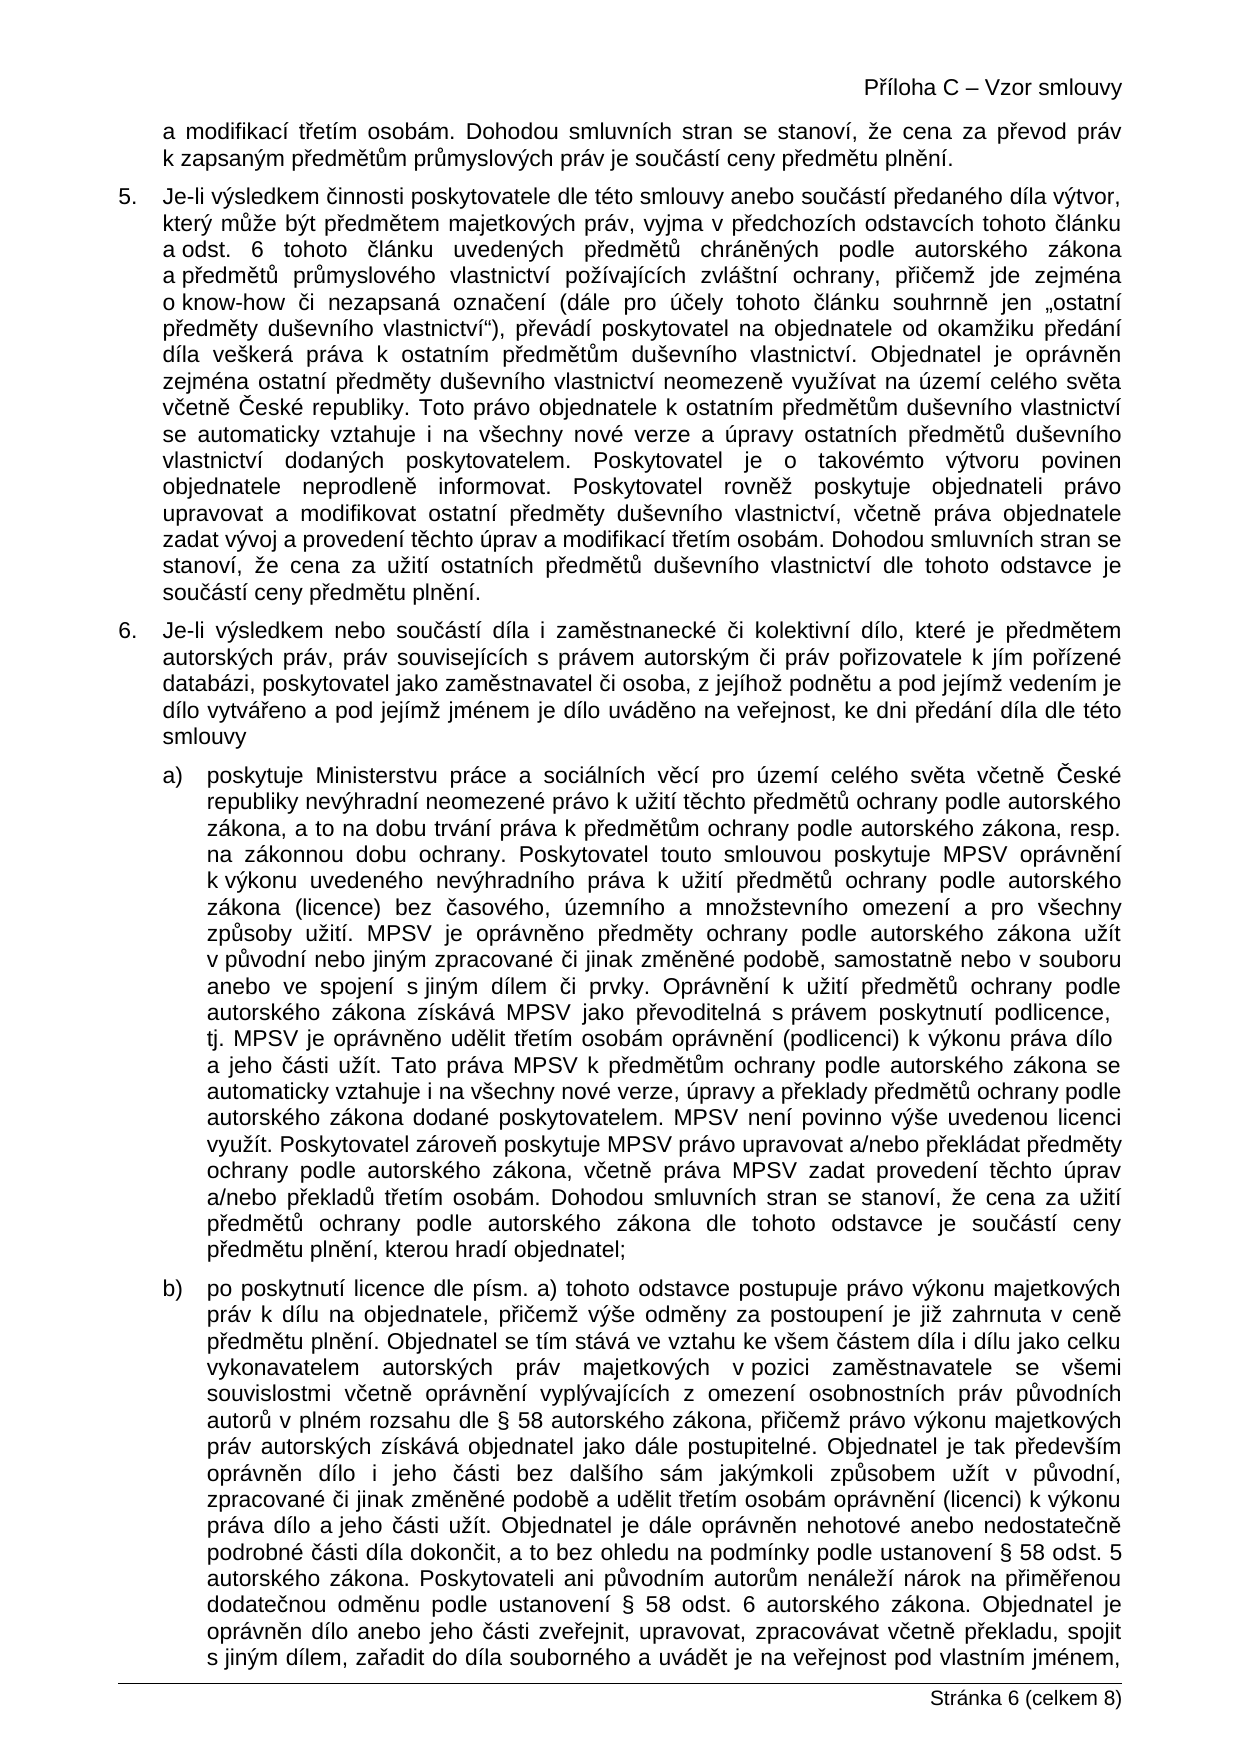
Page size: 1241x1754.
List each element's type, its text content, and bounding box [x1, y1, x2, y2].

list Je-li výsledkem nebo součástí díla i zaměstnanecké či kolektivní dílo, které je předmětem autorských práv, práv souvisejících s právem autorským či práv pořizovatele k jím pořízené databázi, poskytovatel jako zaměstnavatel či osoba, z jejíhož podnětu a pod jejímž vedením je dílo vytvářeno a pod jejímž jménem je dílo uváděno na veřejnost, ke dni předání díla dle této smlouvy [118, 617, 1122, 749]
list poskytuje Ministerstvu práce a sociálních věcí pro území celého světa včetně České republiky nevýhradní neomezené právo k užití těchto předmětů ochrany podle autorského zákona, a to na dobu trvání práva k předmětům ochrany podle autorského zákona, resp. na zákonnou dobu ochrany. Poskytovatel touto smlouvou poskytuje MPSV oprávnění k výkonu uvedeného nevýhradního práva k užití předmětů ochrany podle autorského zákona (licence) bez časového, územního a množstevního omezení a pro všechny způsoby užití. MPSV je oprávněno předměty ochrany podle autorského zákona užít v původní nebo jiným zpracované či jinak změněné podobě, samostatně nebo v souboru anebo ve spojení s jiným dílem či prvky. Oprávnění k užití předmětů ochrany podle autorského zákona získává MPSV jako převoditelná s právem poskytnutí podlicence, tj. MPSV je oprávněno udělit třetím osobám oprávnění (podlicenci) k výkonu práva dílo a jeho části užít. Tato práva MPSV k předmětům ochrany podle autorského zákona se automaticky vztahuje i na všechny nové verze, úpravy a překlady předmětů ochrany podle autorského zákona dodané poskytovatelem. MPSV není povinno výše uvedenou licenci využít. Poskytovatel zároveň poskytuje MPSV právo upravovat a/nebo překládat předměty ochrany podle autorského zákona, včetně práva MPSV zadat provedení těchto úprav a/nebo překladů třetím osobám. Dohodou smluvních stran se stanoví, že cena za užití předmětů ochrany podle autorského zákona dle tohoto odstavce je součástí ceny předmětu plnění, kterou hradí objednatel; [162, 762, 1122, 1262]
list Je-li výsledkem činnosti poskytovatele dle této smlouvy anebo součástí předaného díla výtvor, který může být předmětem majetkových práv, vyjma v předchozích odstavcích tohoto článku a odst. 6 tohoto článku uvedených předmětů chráněných podle autorského zákona a předmětů průmyslového vlastnictví požívajících zvláštní ochrany, přičemž jde zejména o know-how či nezapsaná označení (dále pro účely tohoto článku souhrnně jen „ostatní předměty duševního vlastnictví“), převádí poskytovatel na objednatele od okamžiku předání díla veškerá práva k ostatním předmětům duševního vlastnictví. Objednatel je oprávněn zejména ostatní předměty duševního vlastnictví neomezeně využívat na území celého světa včetně České republiky. Toto právo objednatele k ostatním předmětům duševního vlastnictví se automaticky vztahuje i na všechny nové verze a úpravy ostatních předmětů duševního vlastnictví dodaných poskytovatelem. Poskytovatel je o takovémto výtvoru povinen objednatele neprodleně informovat. Poskytovatel rovněž poskytuje objednateli právo upravovat a modifikovat ostatní předměty duševního vlastnictví, včetně práva objednatele zadat vývoj a provedení těchto úprav a modifikací třetím osobám. Dohodou smluvních stran se stanoví, že cena za užití ostatních předmětů duševního vlastnictví dle tohoto odstavce je součástí ceny předmětu plnění. [118, 183, 1122, 605]
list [162, 1275, 1122, 1670]
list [118, 118, 1122, 171]
